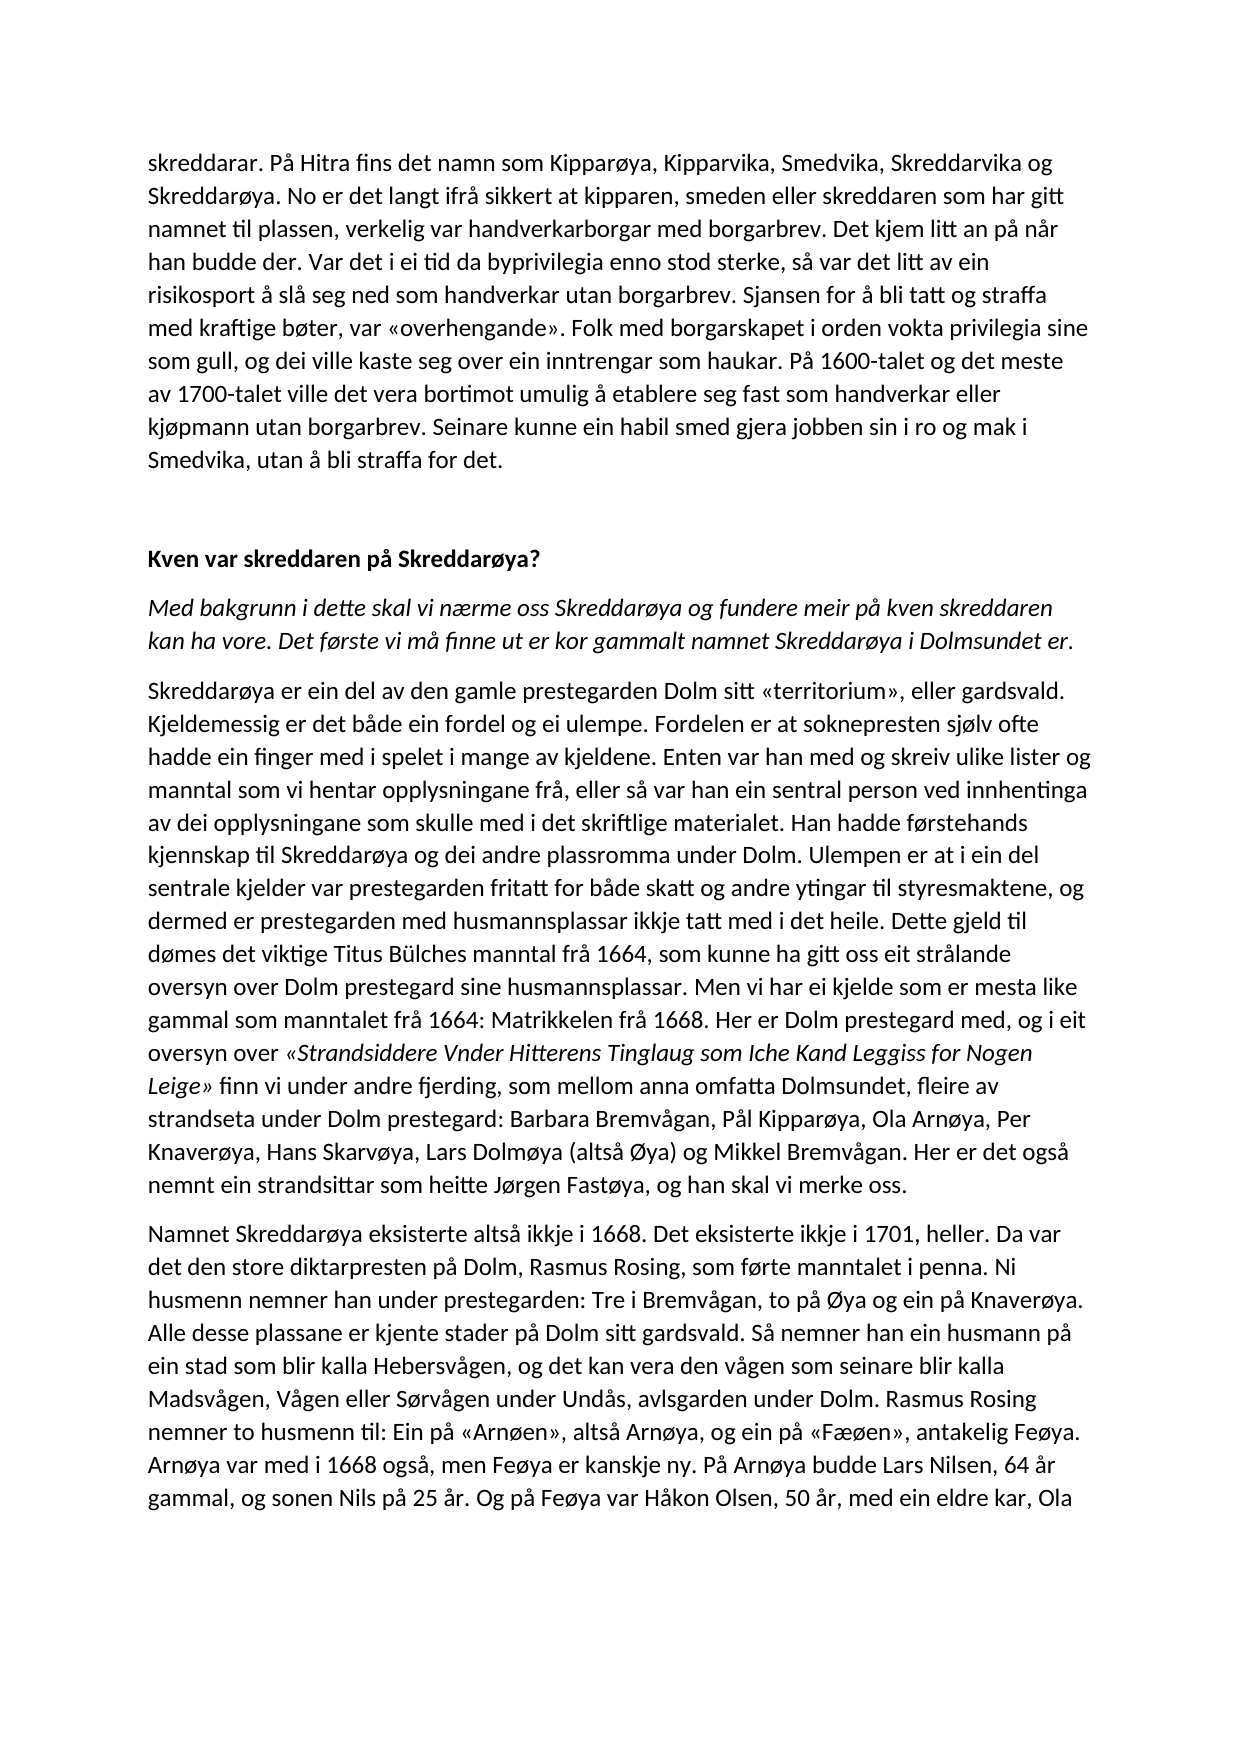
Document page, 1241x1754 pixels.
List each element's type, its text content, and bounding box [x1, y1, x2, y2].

text Kven var skreddaren på Skreddarøya? [148, 543, 1093, 573]
text Med bakgrunn i dette skal vi nærme oss Skreddarøya og fundere meir på kven skreddaren kan ha vore. Det første vi må finne ut er kor gammalt namnet Skreddarøya i Dolmsundet er. [148, 593, 1093, 656]
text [148, 1218, 1093, 1512]
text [148, 148, 1093, 474]
text Skreddarøya er ein del av den gamle prestegarden Dolm sitt «territorium», eller gardsvald. Kjeldemessig er det både ein fordel og ei ulempe. Fordelen er at soknepresten sjølv ofte hadde ein finger med i spelet i mange av kjeldene. Enten var han med og skreiv ulike lister og manntal som vi hentar opplysningane frå, eller så var han ein sentral person ved innhentinga av dei opplysningane som skulle med i det skriftlige materialet. Han hadde førstehands kjennskap til Skreddarøya og dei andre plassromma under Dolm. Ulempen er at i ein del sentrale kjelder var prestegarden fritatt for både skatt og andre ytingar til styresmaktene, og dermed er prestegarden med husmannsplassar ikkje tatt med i det heile. Dette gjeld til dømes det viktige Titus Bülches manntal frå 1664, som kunne ha gitt oss eit strålande oversyn over Dolm prestegard sine husmannsplassar. Men vi har ei kjelde som er mesta like gammal som manntalet frå 1664: Matrikkelen frå 1668. Her er Dolm prestegard med, og i eit oversyn over «Strandsiddere Vnder Hitterens Tinglaug som Iche Kand Leggiss for Nogen Leige» finn vi under andre fjerding, som mellom anna omfatta Dolmsundet, fleire av strandseta under Dolm prestegard: Barbara Bremvågan, Pål Kipparøya, Ola Arnøya, Per Knaverøya, Hans Skarvøya, Lars Dolmøya (altså Øya) og Mikkel Bremvågan. Her er det også nemnt ein strandsittar som heitte Jørgen Fastøya, og han skal vi merke oss. [148, 675, 1093, 1199]
